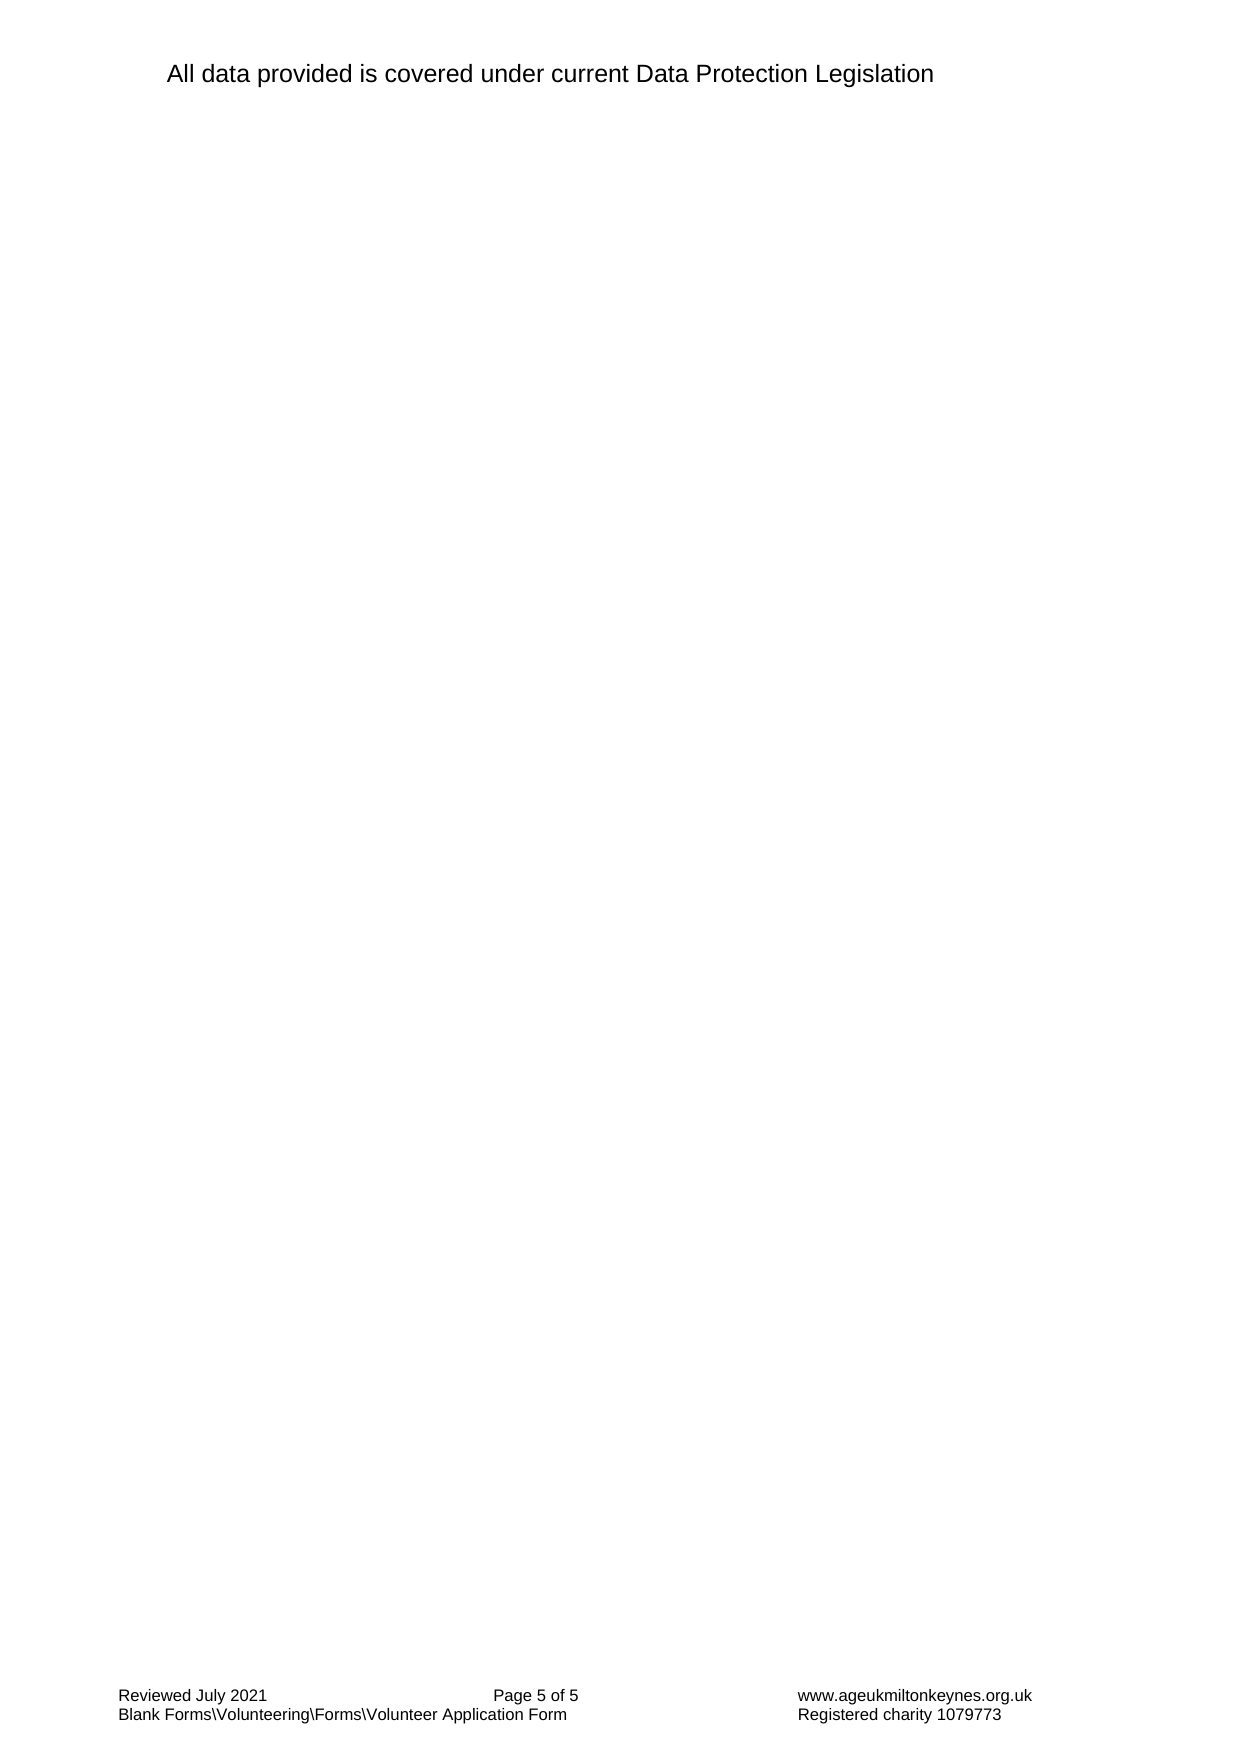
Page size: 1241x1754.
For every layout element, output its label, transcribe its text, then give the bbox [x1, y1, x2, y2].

text All data provided is covered under current Data Protection Legislation [118, 59, 1122, 88]
